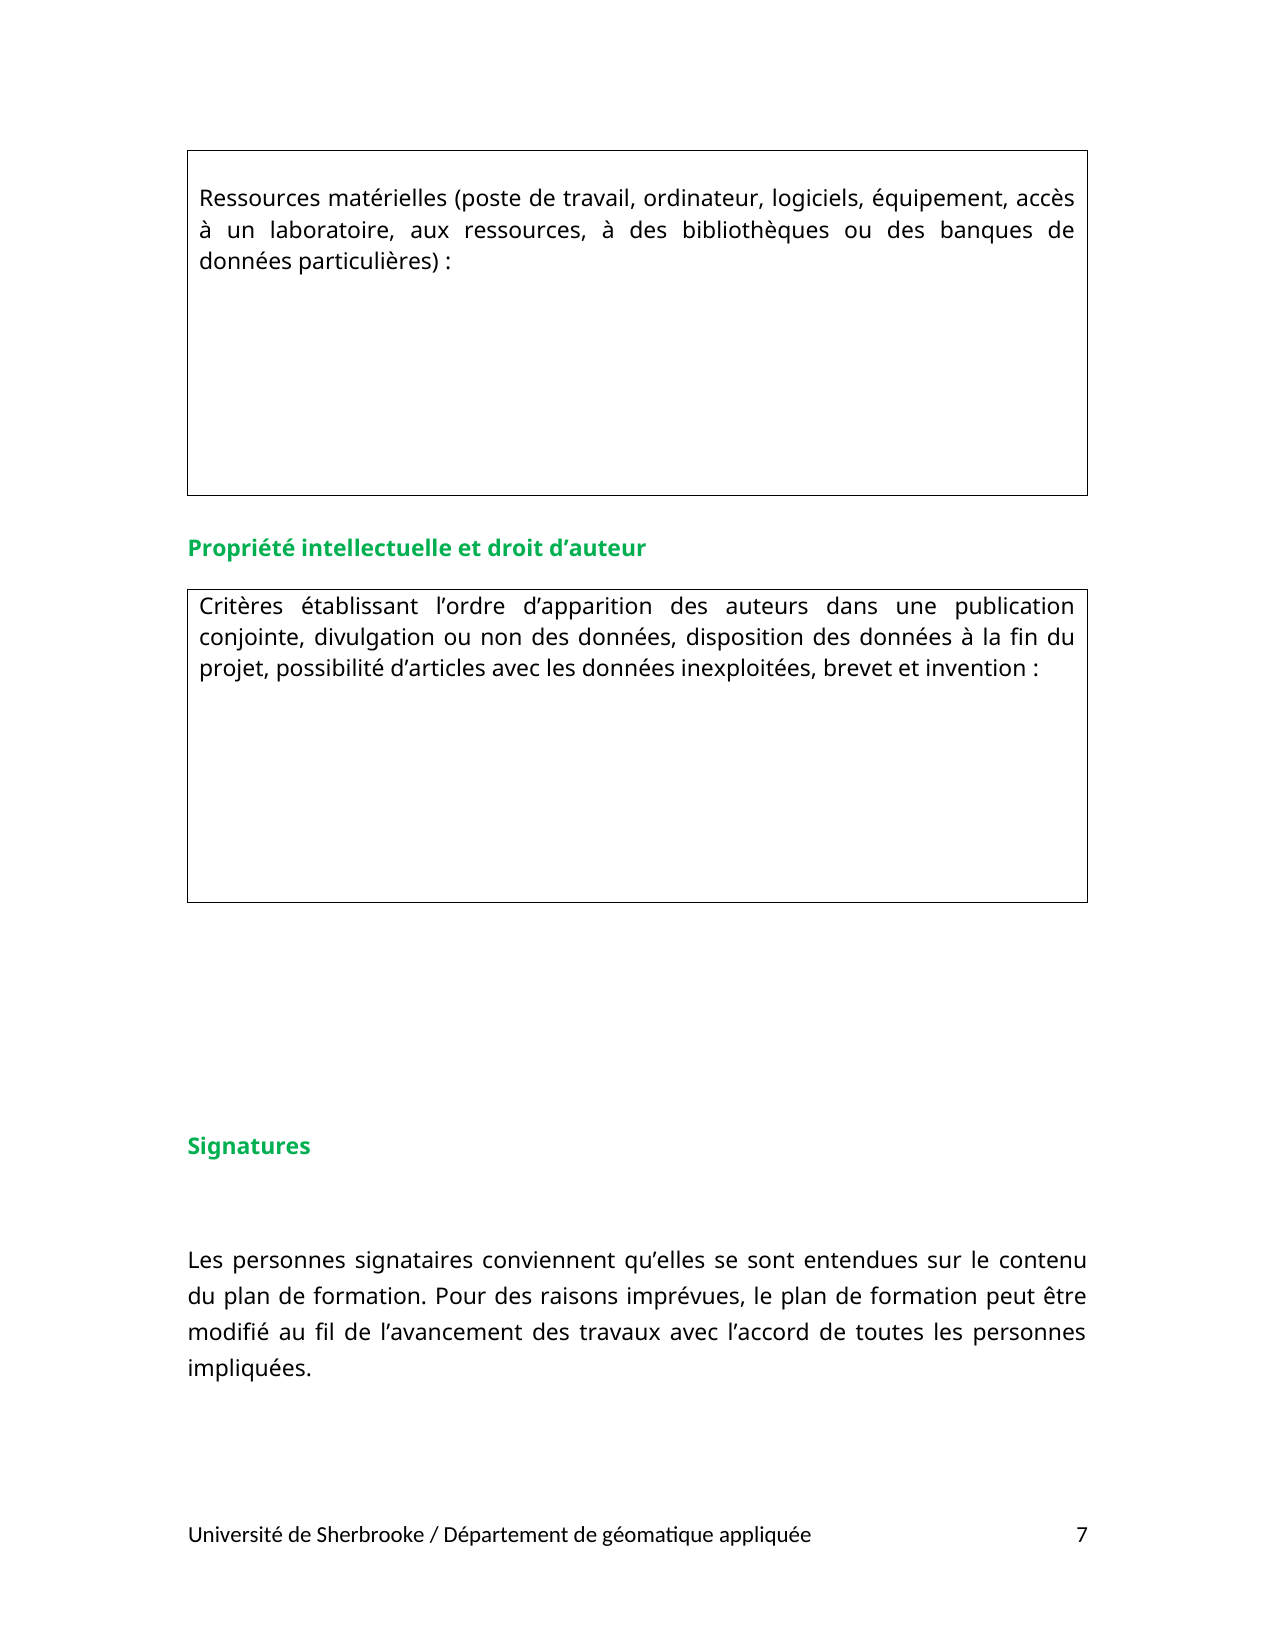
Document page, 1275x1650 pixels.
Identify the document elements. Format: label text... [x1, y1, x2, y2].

table_header Critères établissant l’ordre d’apparition des auteurs dans une publication conjointe, divulgation ou non des données, disposition des données à la fin du projet, possibilité d’articles avec les données inexploitées, brevet et invention : [188, 590, 1087, 902]
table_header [188, 151, 1087, 495]
text Les personnes signataires conviennent qu’elles se sont entendues sur le contenu du plan de formation. Pour des raisons imprévues, le plan de formation peut être modifié au fil de l’avancement des travaux avec l’accord de toutes les personnes impliquées. [187, 1244, 1088, 1383]
text Signatures [187, 1130, 1088, 1161]
text Propriété intellectuelle et droit d’auteur [187, 532, 1088, 563]
